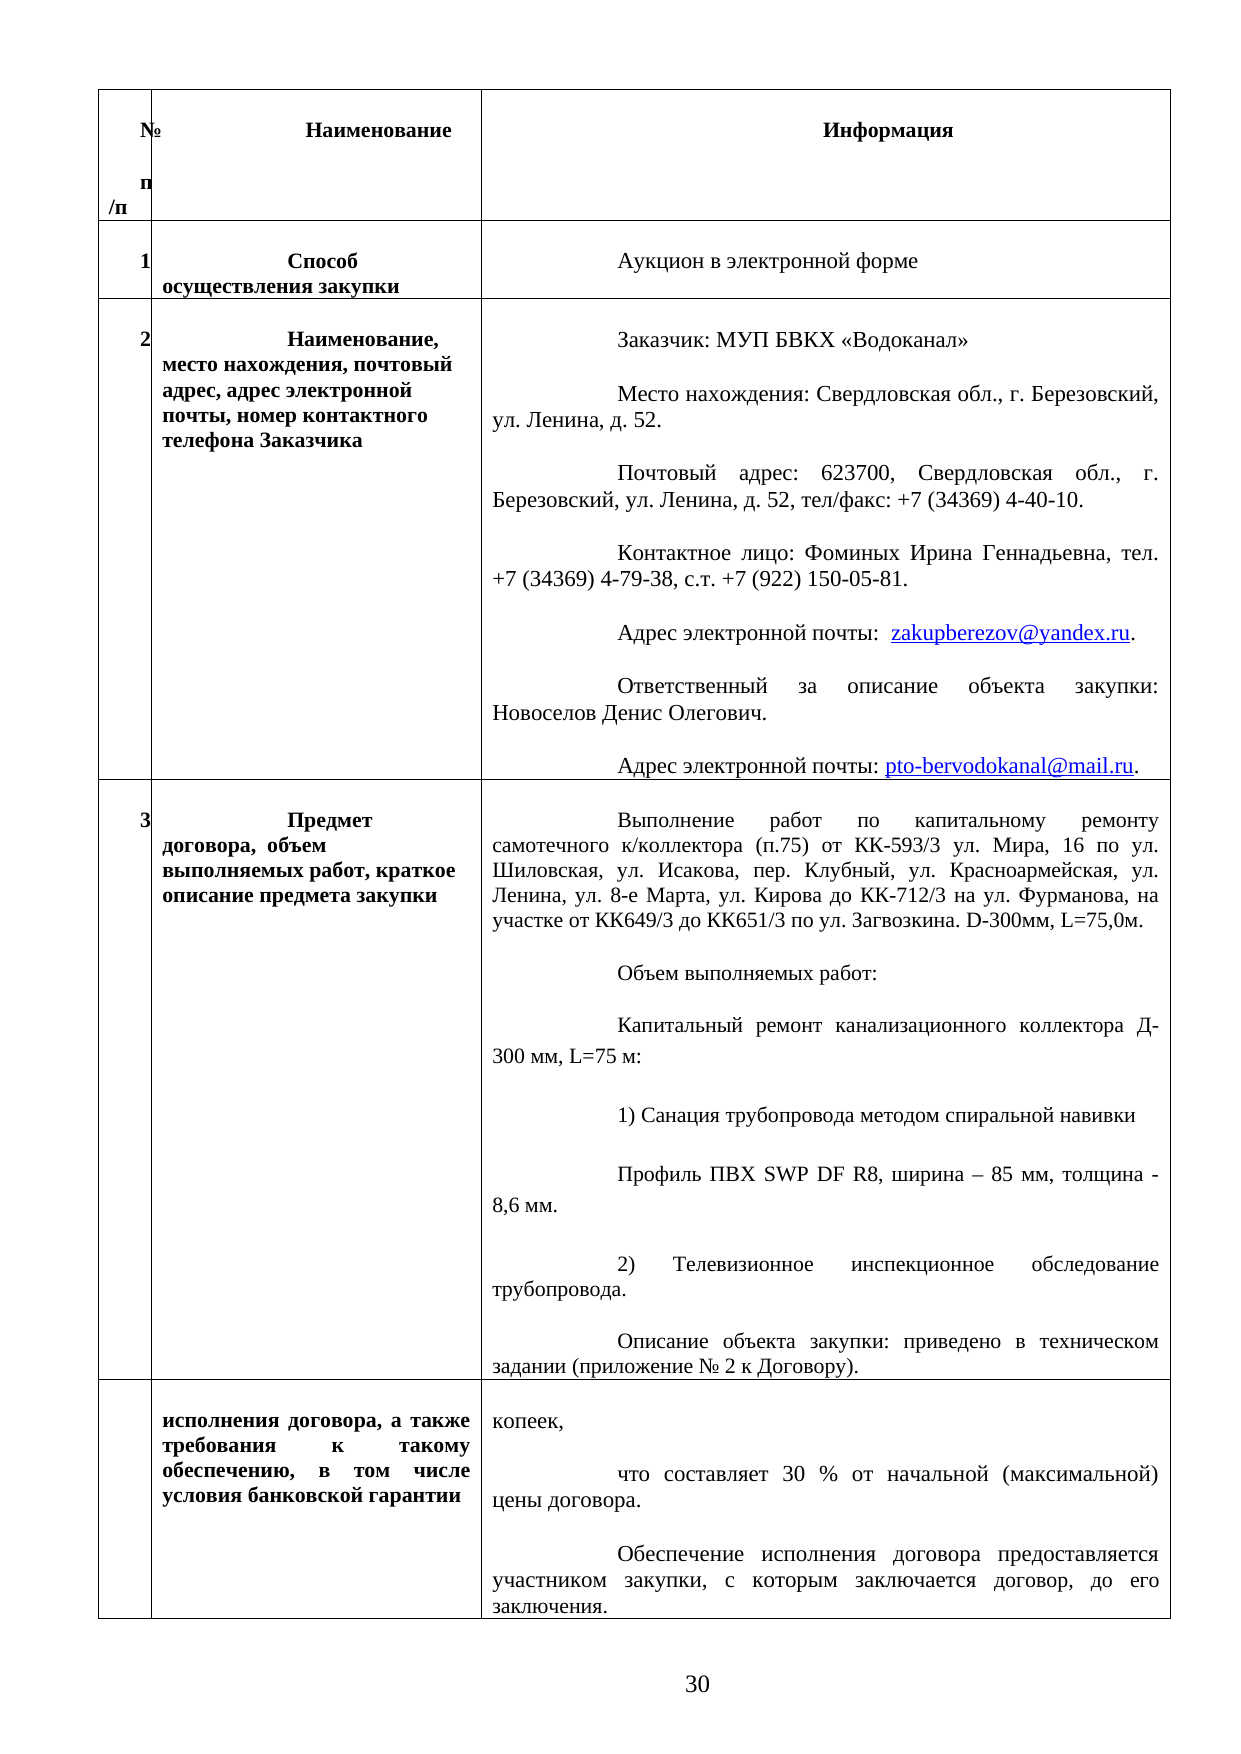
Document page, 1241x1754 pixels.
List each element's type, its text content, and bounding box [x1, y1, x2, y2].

table_cell Размер и порядок предоставления обеспечения исполнения договора, а также требования к такому обеспечению, в том числе условия банковской гарантии [152, 1380, 481, 1618]
table_cell Аукцион в электронной форме [482, 221, 1170, 298]
table_header Наименование [152, 90, 481, 219]
table_header Информация [482, 90, 1170, 219]
table_cell 2 [99, 299, 151, 778]
table_cell 12 [99, 1380, 151, 1618]
table_cell Способ осуществления закупки [152, 221, 481, 298]
table_cell Наименование, место нахождения, почтовый адрес, адрес электронной почты, номер контактного телефона Заказчика [152, 299, 481, 778]
table_cell Предмет договора, объем выполняемых работ, краткое описание предмета закупки [152, 780, 481, 1378]
table_cell 1 [99, 221, 151, 298]
table_cell Выполнение работ по капитальному ремонту самотечного к/коллектора (п.75) от КК-593/3 ул. Мира, 16 по ул. Шиловская, ул. Исакова, пер. Клубный, ул. Красноармейская, ул. Ленина, ул. 8-е Марта, ул. Кирова до КК-712/3 на ул. Фурманова, на участке от КК649/3 до КК651/3 по ул. Загвозкина. D-300мм, L=75,0м. Объем выполняемых работ: Капитальный ремонт канализационного коллектора Д-300 мм, L=75 м: 1) Санация трубопровода методом спиральной навивки Профиль ПВХ SWP DF R8, ширина – 85 мм, толщина - 8,6 мм. 2) Телевизионное инспекционное обследование трубопровода. Описание объекта закупки: приведено в техническом задании (приложение № 2 к Договору). [482, 780, 1170, 1378]
table_cell Заказчик: МУП БВКХ «Водоканал» Место нахождения: Свердловская обл., г. Березовский, ул. Ленина, д. 52. Почтовый адрес: 623700, Свердловская обл., г. Березовский, ул. Ленина, д. 52, тел/факс: +7 (34369) 4-40-10. Контактное лицо: Фоминых Ирина Геннадьевна, тел. +7 (34369) 4-79-38, с.т. +7 (922) 150-05-81. Адрес электронной почты: zakupberezov@yandex.ru. Ответственный за описание объекта закупки: Новоселов Денис Олегович. Адрес электронной почты: pto-bervodokanal@mail.ru. [482, 299, 1170, 778]
table_cell 3 [99, 780, 151, 1378]
table_header № п/п [99, 90, 151, 219]
